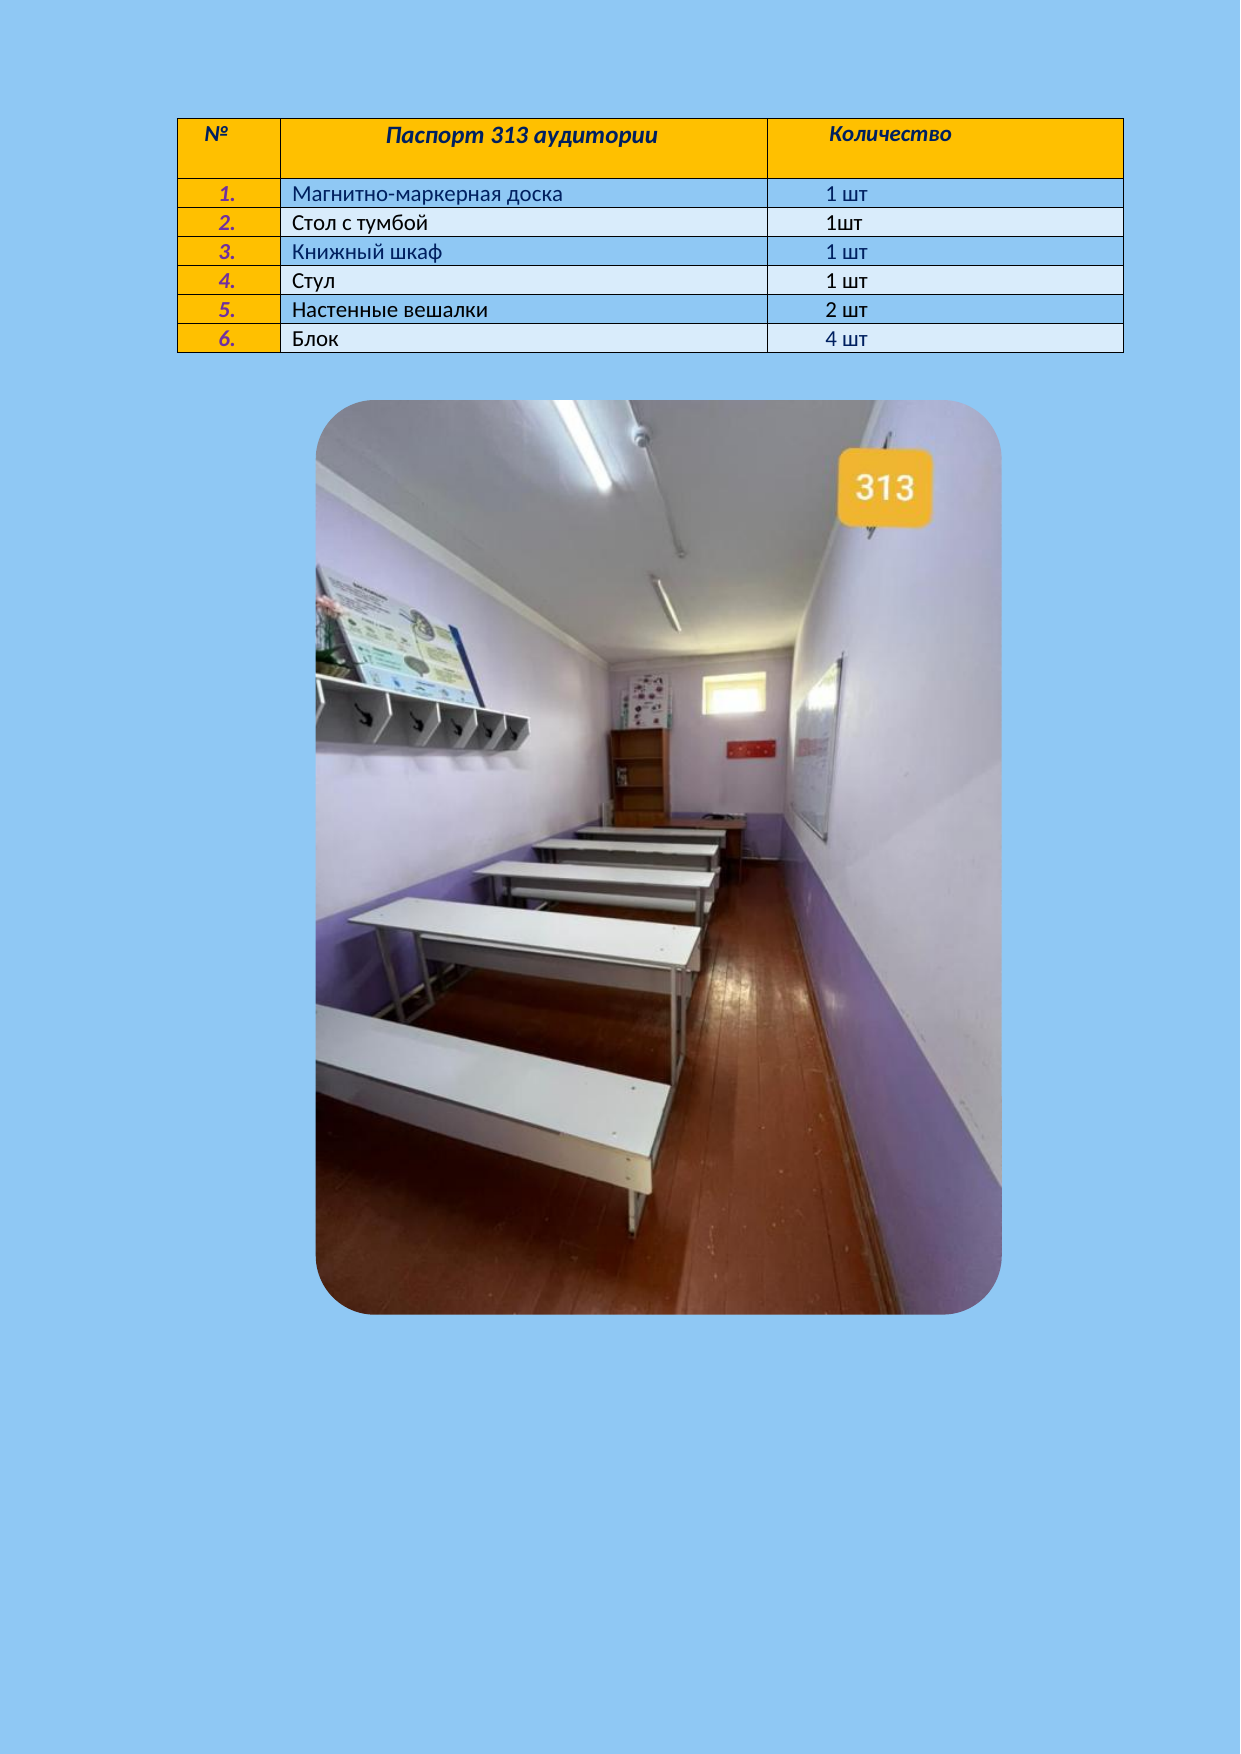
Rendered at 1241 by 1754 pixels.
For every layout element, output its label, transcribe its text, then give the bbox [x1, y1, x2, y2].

picture [315, 400, 1002, 1315]
table_cell Блок [281, 324, 767, 352]
table_cell [178, 237, 280, 265]
table_cell Книжный шкаф [281, 237, 767, 265]
table_cell 1шт [768, 208, 1123, 236]
table_cell [178, 208, 280, 236]
table_cell 1 шт [768, 179, 1123, 207]
table_cell Стул [281, 266, 767, 294]
table_cell 1 шт [768, 237, 1123, 265]
table_header Паспорт 313 аудитории [281, 119, 767, 178]
table_cell Стол с тумбой [281, 208, 767, 236]
table_header № [178, 119, 280, 178]
table_cell [178, 179, 280, 207]
table_cell Магнитно-маркерная доска [281, 179, 767, 207]
table_cell 1 шт [768, 266, 1123, 294]
table_cell 4 шт [768, 324, 1123, 352]
table_cell Настенные вешалки [281, 295, 767, 323]
table_cell [178, 295, 280, 323]
table_cell [178, 266, 280, 294]
table_header Количество [768, 119, 1123, 178]
table_cell 2 шт [768, 295, 1123, 323]
table_cell [178, 324, 280, 352]
